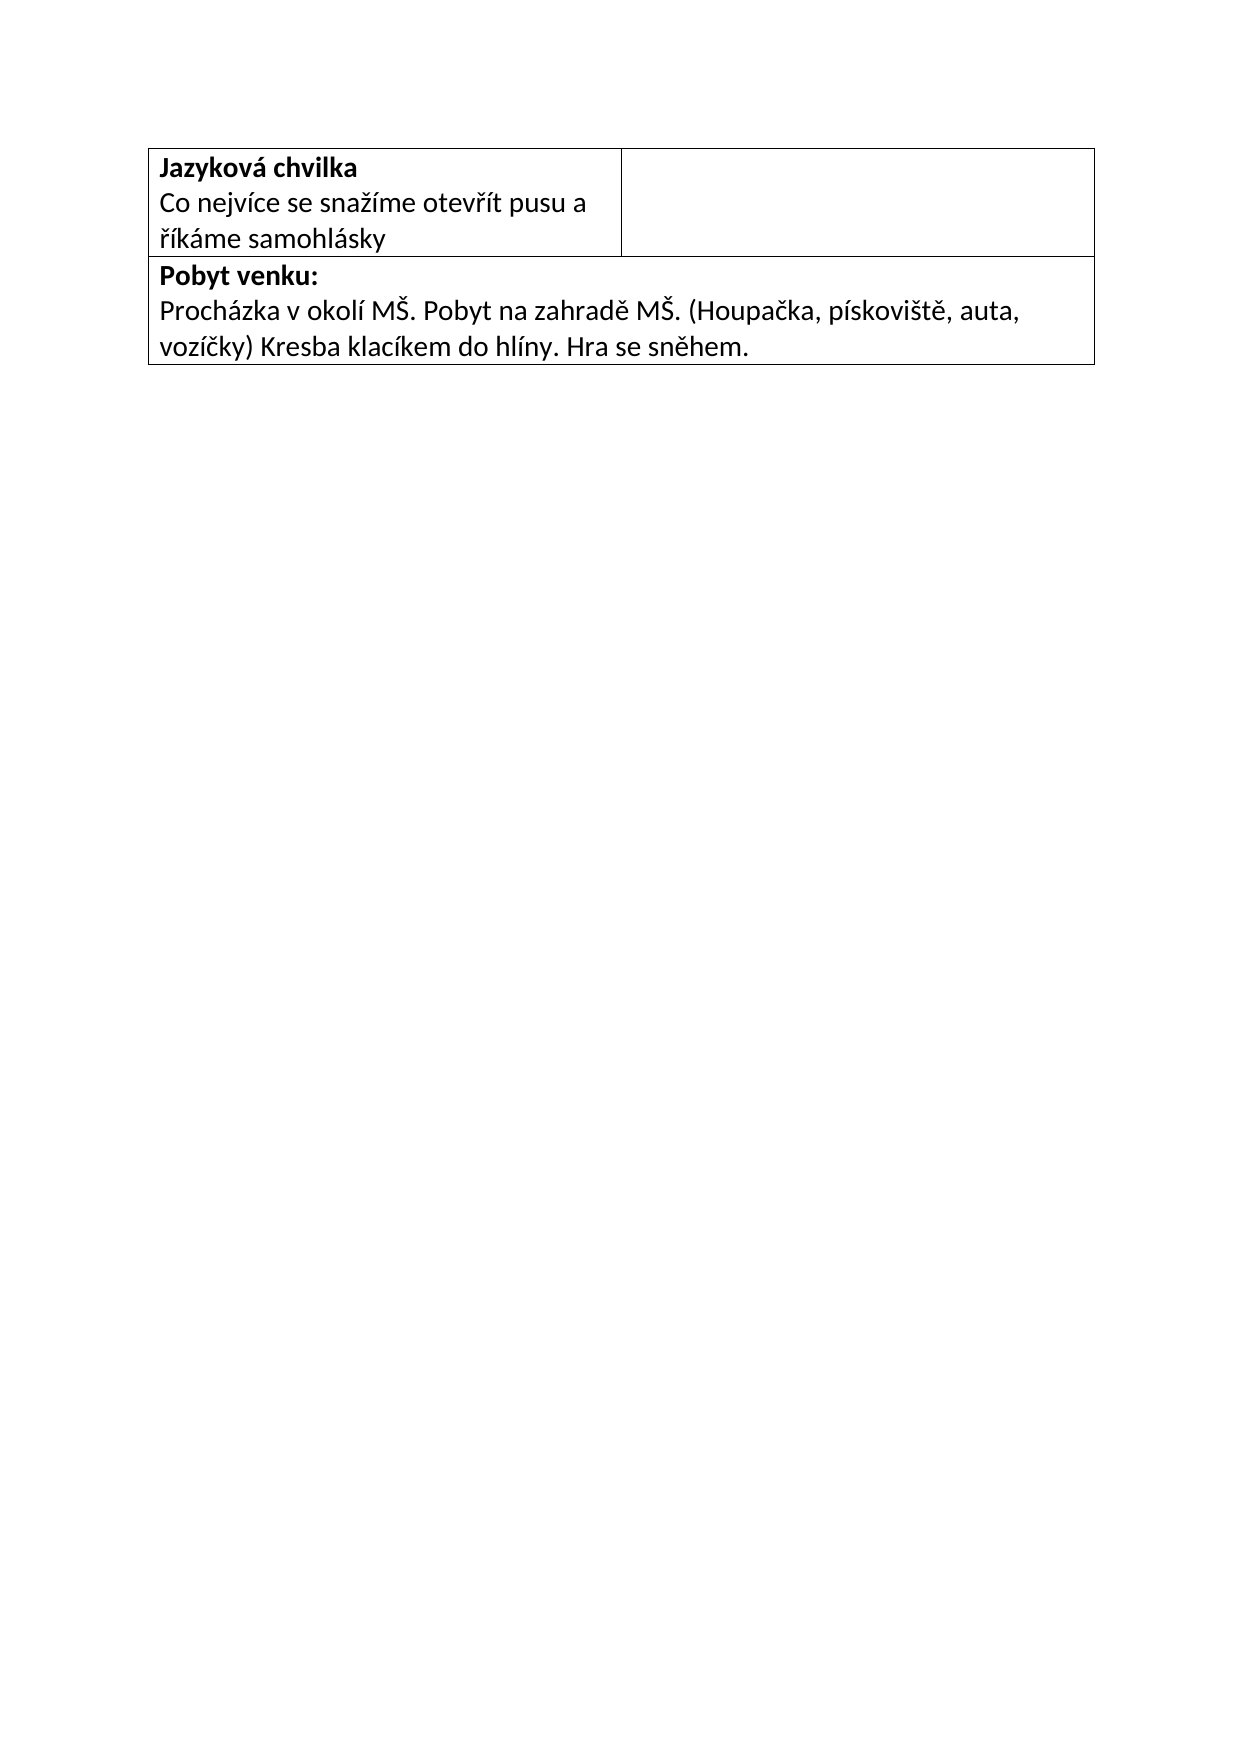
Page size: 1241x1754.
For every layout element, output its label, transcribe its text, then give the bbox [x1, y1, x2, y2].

table_cell Pobyt venku: Procházka v okolí MŠ. Pobyt na zahradě MŠ. (Houpačka, pískoviště, auta, vozíčky) Kresba klacíkem do hlíny. Hra se sněhem. [149, 257, 1094, 363]
table_cell Jazyková chvilka Co nejvíce se snažíme otevřít pusu a říkáme samohlásky [149, 149, 621, 256]
table_cell [622, 149, 1094, 256]
